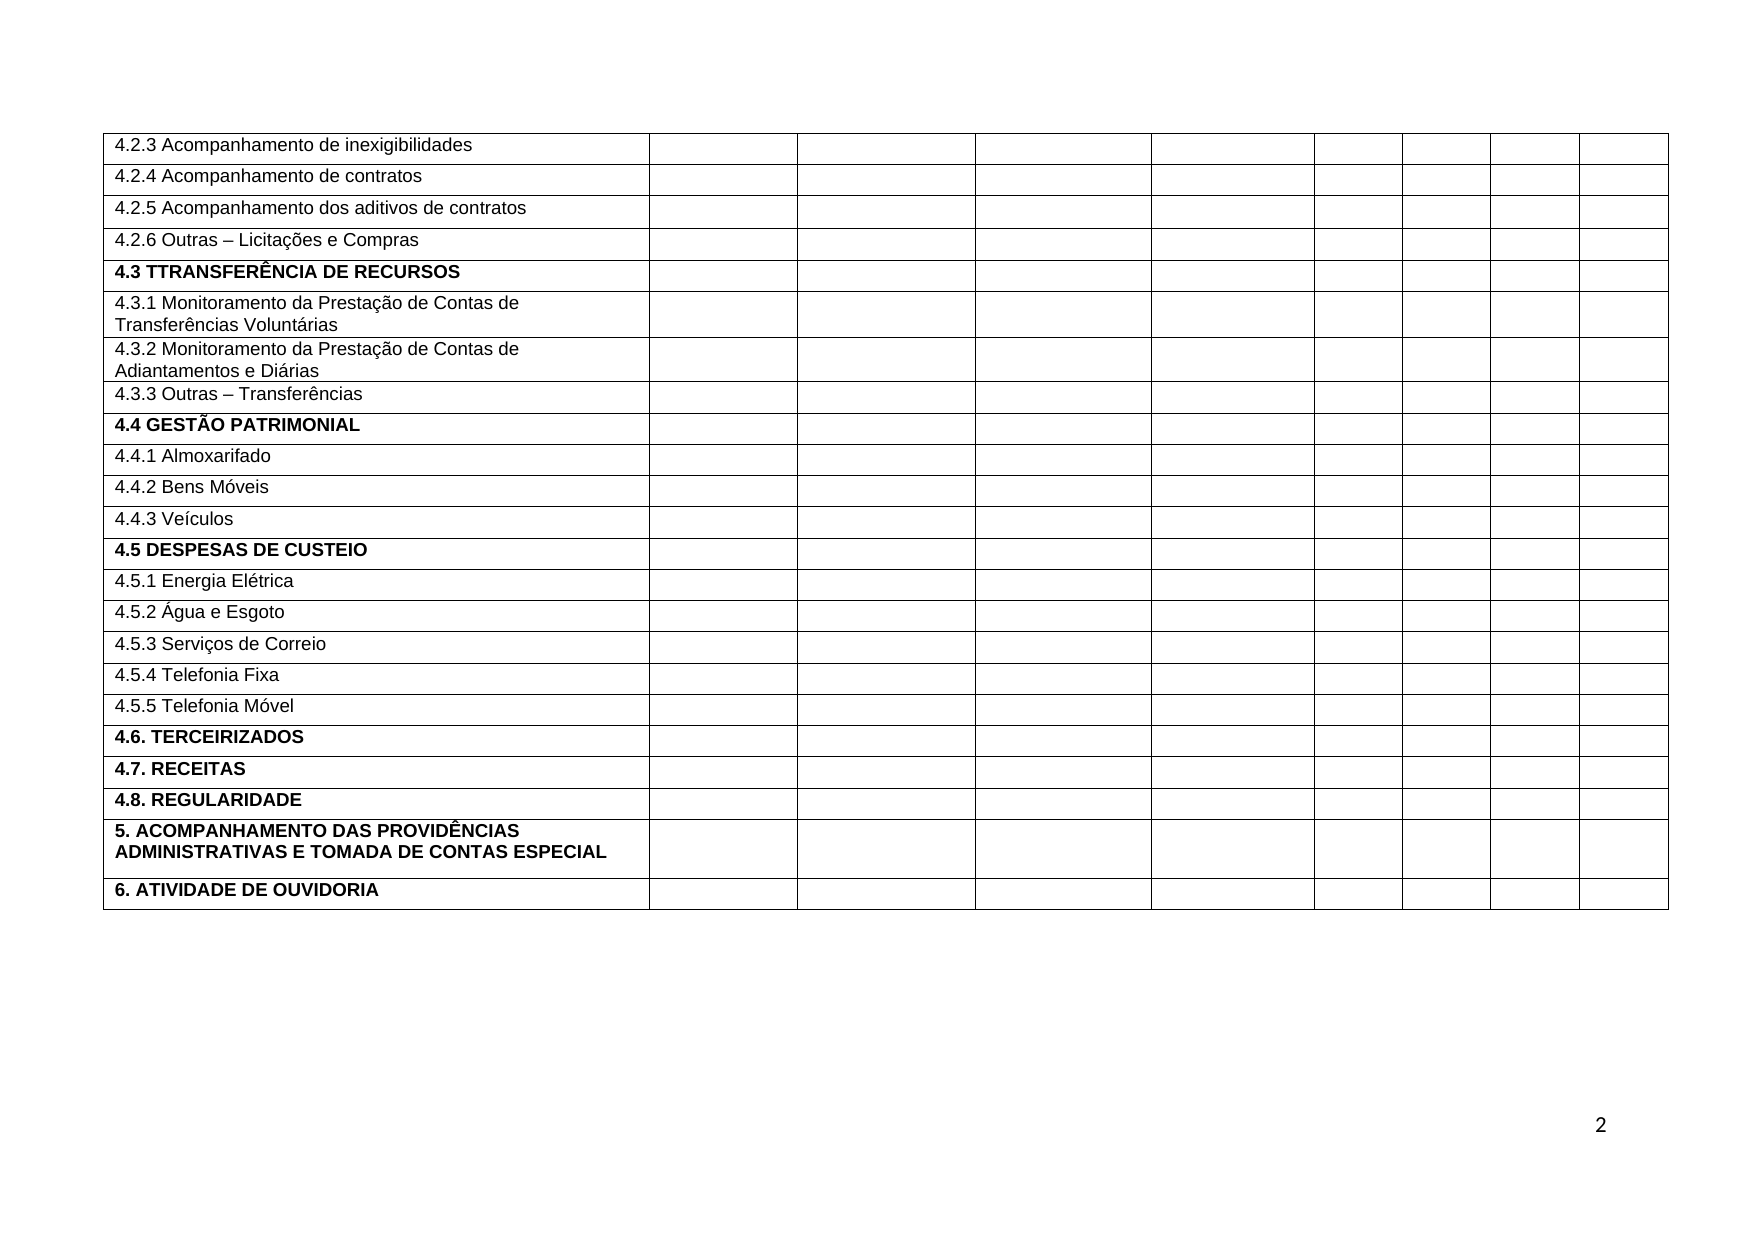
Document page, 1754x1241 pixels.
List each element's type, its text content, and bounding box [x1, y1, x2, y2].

table_cell [798, 292, 975, 337]
table_cell [650, 229, 797, 259]
table_cell [798, 507, 975, 537]
table_cell [1491, 539, 1579, 569]
table_cell [1580, 632, 1668, 662]
table_cell [1403, 476, 1490, 506]
table_cell [1315, 229, 1402, 259]
table_cell [798, 789, 975, 819]
table_cell [798, 476, 975, 506]
table_cell [976, 757, 1151, 787]
table_cell [1315, 476, 1402, 506]
table_cell [1403, 820, 1490, 878]
table_cell [1315, 879, 1402, 909]
table_cell [1152, 134, 1314, 164]
table_cell [1152, 292, 1314, 337]
table_cell [1403, 261, 1490, 291]
table_cell [650, 292, 797, 337]
table_cell [1491, 820, 1579, 878]
table_cell 4.4.3 Veículos [104, 507, 649, 537]
table_cell [650, 757, 797, 787]
table_cell [1152, 664, 1314, 694]
table_cell [650, 338, 797, 381]
table_cell [1580, 165, 1668, 195]
table_cell [650, 879, 797, 909]
table_cell [1580, 539, 1668, 569]
table_cell [650, 789, 797, 819]
table_cell [1315, 414, 1402, 444]
table_cell [976, 382, 1151, 412]
table_cell [976, 261, 1151, 291]
table_cell [1152, 229, 1314, 259]
table_cell [1315, 165, 1402, 195]
table_cell [1403, 134, 1490, 164]
table_cell 4.2.5 Acompanhamento dos aditivos de contratos [104, 196, 649, 228]
table_cell 4.3 TTRANSFERÊNCIA DE RECURSOS [104, 261, 649, 291]
table_cell [1580, 695, 1668, 725]
table_cell 4.3.2 Monitoramento da Prestação de Contas de Adiantamentos e Diárias [104, 338, 649, 381]
table_cell [1152, 476, 1314, 506]
table_cell [798, 261, 975, 291]
table_cell [798, 165, 975, 195]
table_cell [1152, 695, 1314, 725]
table_cell [1315, 134, 1402, 164]
table_cell [650, 570, 797, 600]
table_cell [798, 695, 975, 725]
table_cell 4.5 DESPESAS DE CUSTEIO [104, 539, 649, 569]
table_cell 4.5.2 Água e Esgoto [104, 601, 649, 631]
table_cell [976, 292, 1151, 337]
table_cell [650, 414, 797, 444]
table_cell [976, 414, 1151, 444]
table_cell [1491, 476, 1579, 506]
table_cell [976, 789, 1151, 819]
table_cell [1152, 382, 1314, 412]
table_cell [1315, 601, 1402, 631]
table_cell [798, 601, 975, 631]
table_cell [798, 632, 975, 662]
table_cell [1403, 632, 1490, 662]
table_cell [1315, 445, 1402, 475]
table_cell [1403, 601, 1490, 631]
table_cell [976, 820, 1151, 878]
table_cell [1580, 445, 1668, 475]
table_cell [1491, 695, 1579, 725]
table_cell [798, 820, 975, 878]
table_cell [1491, 632, 1579, 662]
table_cell [1152, 879, 1314, 909]
table_cell [1403, 292, 1490, 337]
table_cell [1315, 820, 1402, 878]
table_cell [798, 196, 975, 228]
table_cell [650, 726, 797, 756]
table_cell [1491, 570, 1579, 600]
table_cell [1491, 726, 1579, 756]
table_cell [1403, 338, 1490, 381]
table_cell [1403, 695, 1490, 725]
table_cell [976, 695, 1151, 725]
table_cell [1403, 726, 1490, 756]
table_cell [798, 134, 975, 164]
table_cell [1152, 338, 1314, 381]
table_cell [798, 539, 975, 569]
table_cell [1315, 196, 1402, 228]
table_cell [798, 414, 975, 444]
table_cell 4.4.1 Almoxarifado [104, 445, 649, 475]
table_cell [1152, 570, 1314, 600]
table_cell [1580, 292, 1668, 337]
table_cell 6. ATIVIDADE DE OUVIDORIA [104, 879, 649, 909]
table_cell [1315, 382, 1402, 412]
table_cell 4.5.4 Telefonia Fixa [104, 664, 649, 694]
table_cell [650, 664, 797, 694]
table_cell [976, 338, 1151, 381]
table_cell [1580, 879, 1668, 909]
table_cell [1491, 507, 1579, 537]
table_cell [1491, 382, 1579, 412]
table_cell 4.4.2 Bens Móveis [104, 476, 649, 506]
table_cell 4.2.3 Acompanhamento de inexigibilidades [104, 134, 649, 164]
table_cell [1315, 338, 1402, 381]
table_cell [650, 382, 797, 412]
table_cell [1403, 507, 1490, 537]
table_cell [650, 539, 797, 569]
table_cell [650, 695, 797, 725]
table_cell [1152, 261, 1314, 291]
table_cell [1580, 476, 1668, 506]
table_cell 4.5.5 Telefonia Móvel [104, 695, 649, 725]
table_cell [1403, 165, 1490, 195]
table_cell [1491, 261, 1579, 291]
table_cell [1315, 664, 1402, 694]
table_cell [1403, 789, 1490, 819]
table_cell [1315, 789, 1402, 819]
table_cell [1403, 879, 1490, 909]
table_cell [1580, 338, 1668, 381]
table_cell [1580, 196, 1668, 228]
table_cell [1491, 789, 1579, 819]
table_cell 4.2.4 Acompanhamento de contratos [104, 165, 649, 195]
table_cell [798, 338, 975, 381]
table_cell [1403, 664, 1490, 694]
table_cell [1315, 570, 1402, 600]
table_cell [798, 879, 975, 909]
table_cell [1315, 695, 1402, 725]
table_cell [1152, 601, 1314, 631]
table_cell [1580, 789, 1668, 819]
table_cell [650, 507, 797, 537]
table_cell [1580, 664, 1668, 694]
table_cell [976, 601, 1151, 631]
table_cell [976, 664, 1151, 694]
table_cell [650, 261, 797, 291]
table_cell [1580, 757, 1668, 787]
table_cell [1152, 196, 1314, 228]
table_cell [1403, 570, 1490, 600]
table_cell 4.6. TERCEIRIZADOS [104, 726, 649, 756]
table_cell [650, 476, 797, 506]
table_cell [650, 196, 797, 228]
table_cell [976, 507, 1151, 537]
table_cell [1491, 445, 1579, 475]
table_cell [798, 445, 975, 475]
table_cell [1403, 445, 1490, 475]
table_cell 4.5.3 Serviços de Correio [104, 632, 649, 662]
table_cell [1403, 196, 1490, 228]
table_cell [1491, 165, 1579, 195]
table_cell [798, 570, 975, 600]
table_cell [1152, 789, 1314, 819]
table_cell [650, 445, 797, 475]
table_cell [650, 134, 797, 164]
table_cell [1152, 539, 1314, 569]
table_cell [1491, 664, 1579, 694]
table_cell [976, 476, 1151, 506]
table_cell [1403, 382, 1490, 412]
table_cell 4.3.3 Outras – Transferências [104, 382, 649, 412]
table_cell [1580, 726, 1668, 756]
table_cell [976, 726, 1151, 756]
table_cell [1491, 879, 1579, 909]
table_cell [1403, 414, 1490, 444]
table_cell [1491, 292, 1579, 337]
table_cell [976, 196, 1151, 228]
table_cell [650, 632, 797, 662]
table_cell [1491, 414, 1579, 444]
table_cell 4.5.1 Energia Elétrica [104, 570, 649, 600]
table_cell [798, 229, 975, 259]
table_cell [1152, 165, 1314, 195]
table_cell 4.4 GESTÃO PATRIMONIAL [104, 414, 649, 444]
table_cell [1491, 229, 1579, 259]
table_cell [976, 165, 1151, 195]
table_cell [1491, 601, 1579, 631]
table_cell [650, 820, 797, 878]
table_cell [1403, 539, 1490, 569]
table_cell [1315, 507, 1402, 537]
table_cell [1491, 196, 1579, 228]
table_cell [650, 165, 797, 195]
table_cell [976, 229, 1151, 259]
table_cell 4.3.1 Monitoramento da Prestação de Contas de Transferências Voluntárias [104, 292, 649, 337]
table_cell [1580, 134, 1668, 164]
table_cell [1580, 261, 1668, 291]
table_cell [1152, 726, 1314, 756]
table_cell [798, 726, 975, 756]
table_cell 4.2.6 Outras – Licitações e Compras [104, 229, 649, 259]
table_cell [1491, 134, 1579, 164]
table_cell [1315, 539, 1402, 569]
table_cell [976, 570, 1151, 600]
table_cell [1152, 507, 1314, 537]
table_cell [976, 445, 1151, 475]
table_cell [1580, 570, 1668, 600]
table_cell [1580, 414, 1668, 444]
table_cell [976, 539, 1151, 569]
table_cell [650, 601, 797, 631]
table_cell [1315, 632, 1402, 662]
table_cell [798, 757, 975, 787]
table_cell 5. ACOMPANHAMENTO DAS PROVIDÊNCIAS ADMINISTRATIVAS E TOMADA DE CONTAS ESPECIAL [104, 820, 649, 878]
table_cell [1315, 757, 1402, 787]
table_cell [1152, 632, 1314, 662]
table_cell [976, 134, 1151, 164]
table_cell [1580, 601, 1668, 631]
table_cell [1491, 757, 1579, 787]
table_cell [1403, 229, 1490, 259]
table_cell [976, 632, 1151, 662]
table_cell [1403, 757, 1490, 787]
table_cell 4.8. REGULARIDADE [104, 789, 649, 819]
table_cell [976, 879, 1151, 909]
table_cell [1315, 292, 1402, 337]
table_cell [798, 382, 975, 412]
table_cell [1315, 261, 1402, 291]
table_cell [1580, 382, 1668, 412]
table_cell 4.7. RECEITAS [104, 757, 649, 787]
table_cell [1580, 507, 1668, 537]
table_cell [1580, 820, 1668, 878]
table_cell [1152, 757, 1314, 787]
table_cell [1152, 445, 1314, 475]
table_cell [1152, 820, 1314, 878]
table_cell [1491, 338, 1579, 381]
table_cell [1315, 726, 1402, 756]
table_cell [1152, 414, 1314, 444]
table_cell [798, 664, 975, 694]
table_cell [1580, 229, 1668, 259]
